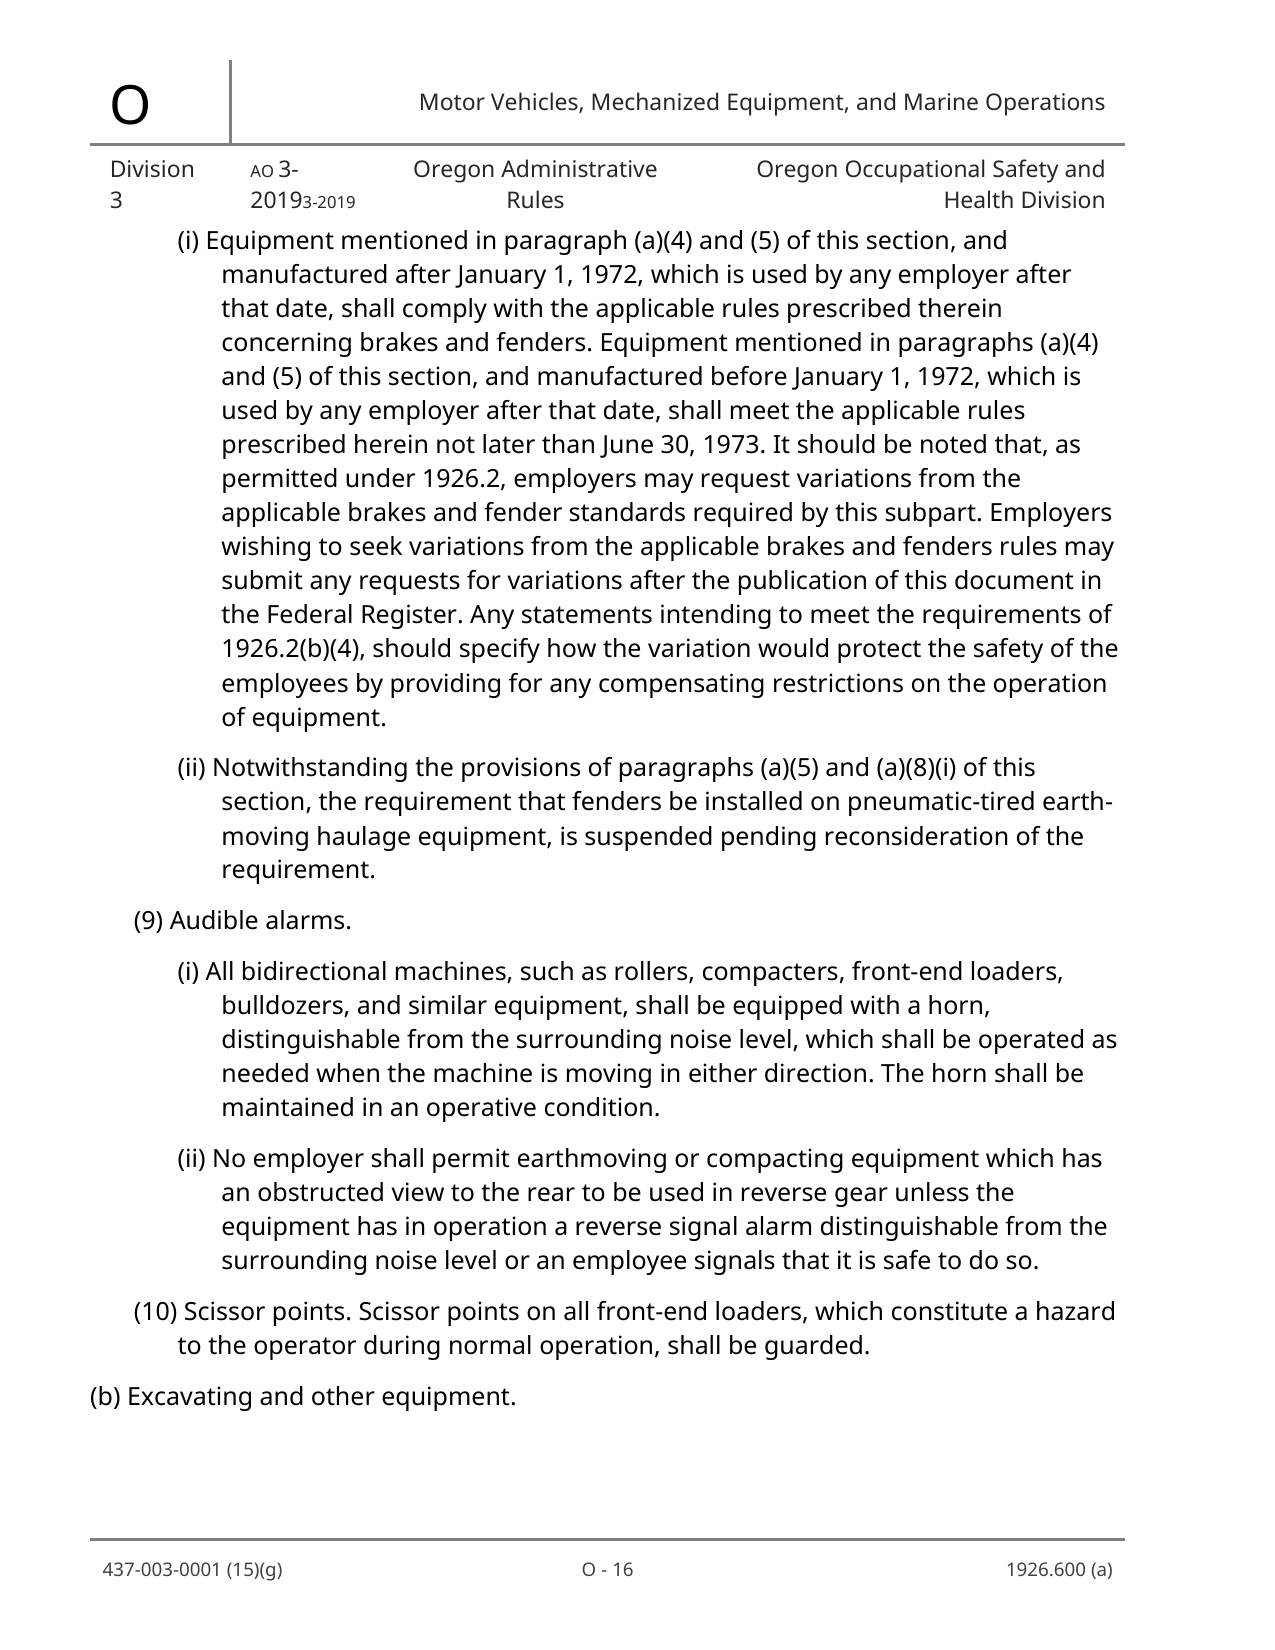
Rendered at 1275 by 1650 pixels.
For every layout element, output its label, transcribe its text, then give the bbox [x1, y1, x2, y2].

list (ii) No employer shall permit earthmoving or compacting equipment which has an obstructed view to the rear to be used in reverse gear unless the equipment has in operation a reverse signal alarm distinguishable from the surrounding noise level or an employee signals that it is safe to do so. [177, 1141, 1125, 1277]
list (b) Excavating and other equipment. [90, 1378, 1125, 1412]
list (i) Equipment mentioned in paragraph (a)(4) and (5) of this section, and manufactured after January 1, 1972, which is used by any employer after that date, shall comply with the applicable rules prescribed therein concerning brakes and fenders. Equipment mentioned in paragraphs (a)(4) and (5) of this section, and manufactured before January 1, 1972, which is used by any employer after that date, shall meet the applicable rules prescribed herein not later than June 30, 1973. It should be noted that, as permitted under 1926.2, employers may request variations from the applicable brakes and fender standards required by this subpart. Employers wishing to seek variations from the applicable brakes and fenders rules may submit any requests for variations after the publication of this document in the Federal Register. Any statements intending to meet the requirements of 1926.2(b)(4), should specify how the variation would protect the safety of the employees by providing for any compensating restrictions on the operation of equipment. [177, 150, 1125, 733]
list (ii) Notwithstanding the provisions of paragraphs (a)(5) and (a)(8)(i) of this section, the requirement that fenders be installed on pneumatic-tired earth-moving haulage equipment, is suspended pending reconsideration of the requirement. [177, 750, 1125, 886]
list (i) All bidirectional machines, such as rollers, compacters, front-end loaders, bulldozers, and similar equipment, shall be equipped with a horn, distinguishable from the surrounding noise level, which shall be operated as needed when the machine is moving in either direction. The horn shall be maintained in an operative condition. [177, 954, 1125, 1124]
list (9) Audible alarms. [134, 903, 1125, 937]
list (10) Scissor points. Scissor points on all front-end loaders, which constitute a hazard to the operator during normal operation, shall be guarded. [134, 1293, 1125, 1362]
